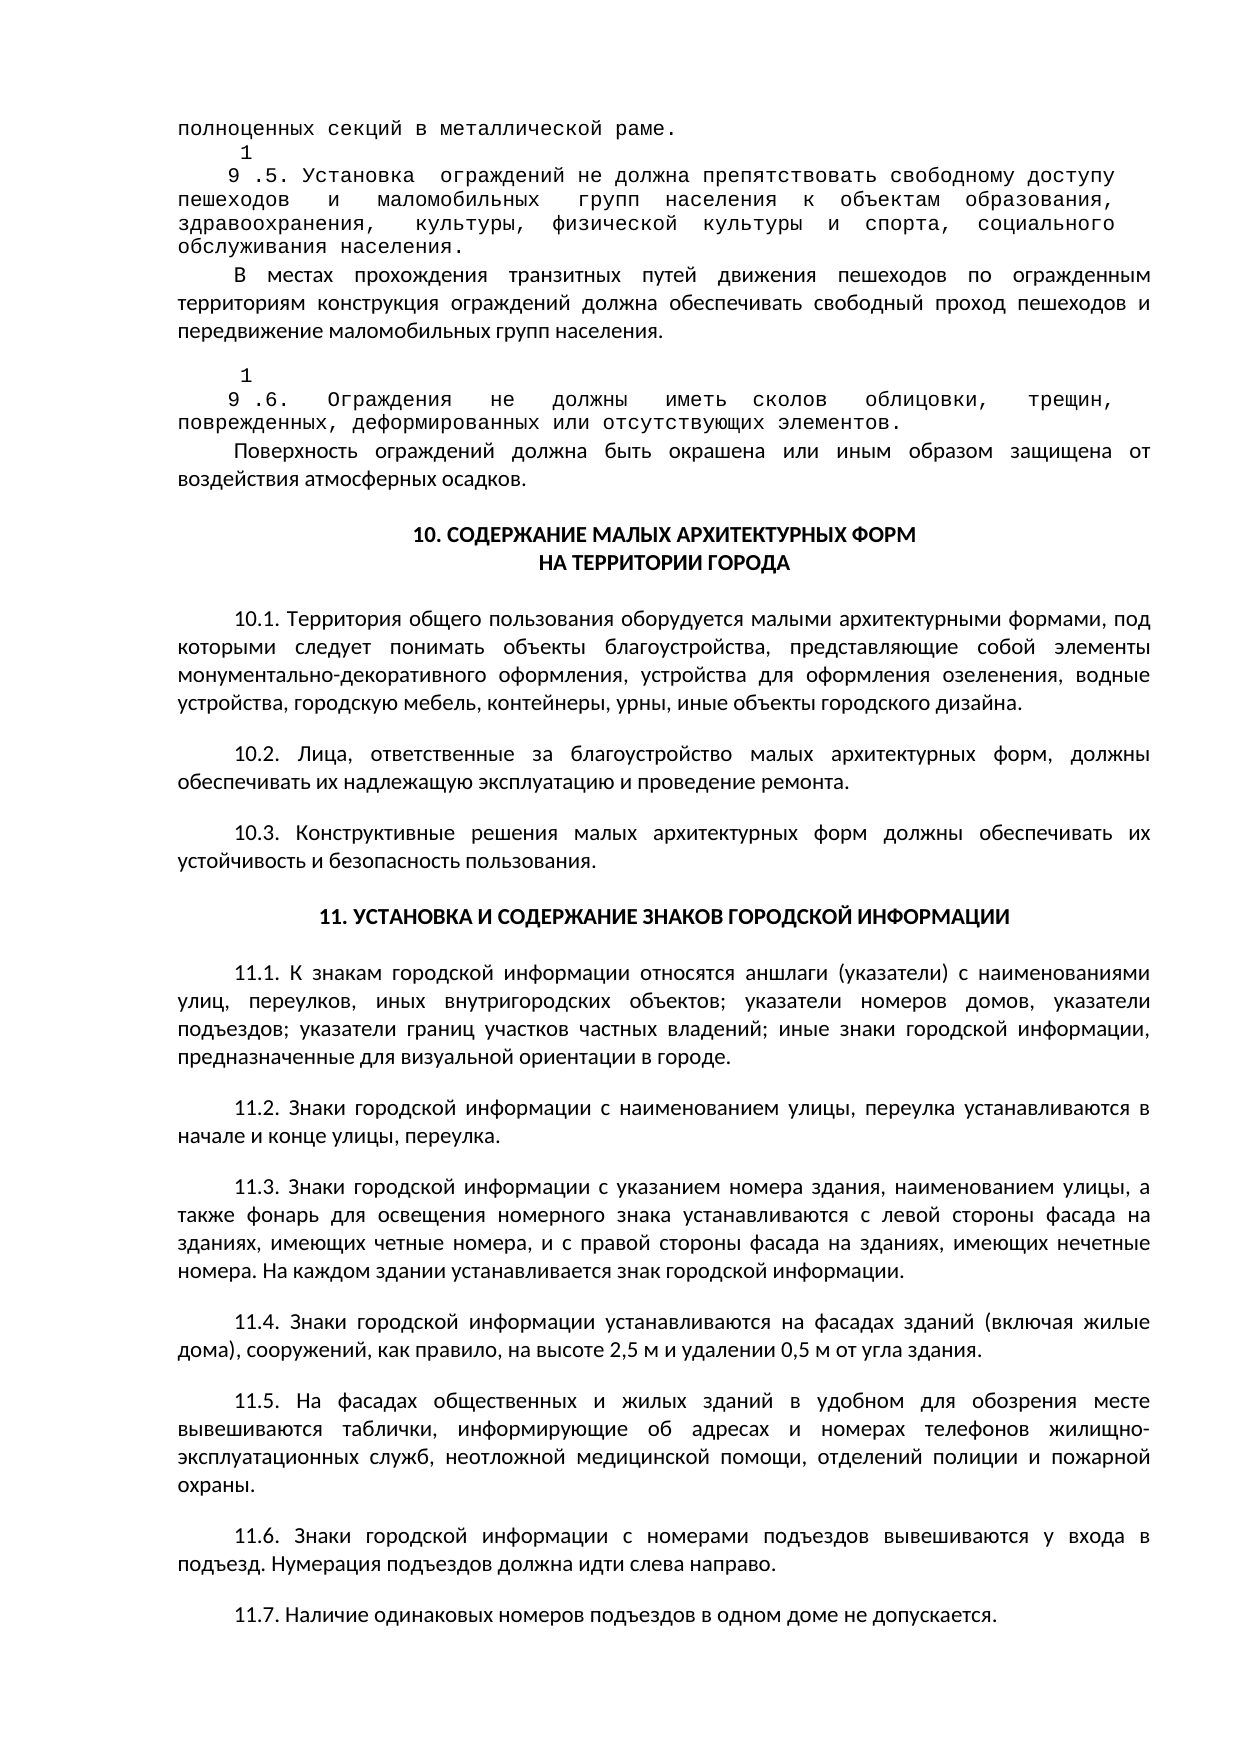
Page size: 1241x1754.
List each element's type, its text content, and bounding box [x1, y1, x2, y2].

text полноценных секций в металлической раме. [177, 118, 1152, 142]
text 11.4. Знаки городской информации устанавливаются на фасадах зданий (включая жилые дома), сооружений, как правило, на высоте 2,5 м и удалении 0,5 м от угла здания. [177, 1307, 1152, 1363]
text 10.3. Конструктивные решения малых архитектурных форм должны обеспечивать их устойчивость и безопасность пользования. [177, 818, 1152, 874]
text 11.5. На фасадах общественных и жилых зданий в удобном для обозрения месте вывешиваются таблички, информирующие об адресах и номерах телефонов жилищно-эксплуатационных служб, неотложной медицинской помощи, отделений полиции и пожарной охраны. [177, 1386, 1152, 1498]
text 11.6. Знаки городской информации с номерами подъездов вывешиваются у входа в подъезд. Нумерация подъездов должна идти слева направо. [177, 1521, 1152, 1577]
text поврежденных, деформированных или отсутствующих элементов. [177, 412, 1152, 436]
text 10.2. Лица, ответственные за благоустройство малых архитектурных форм, должны обеспечивать их надлежащую эксплуатацию и проведение ремонта. [177, 739, 1152, 795]
text 11.1. К знакам городской информации относятся аншлаги (указатели) с наименованиями улиц, переулков, иных внутригородских объектов; указатели номеров домов, указатели подъездов; указатели границ участков частных владений; иные знаки городской информации, предназначенные для визуальной ориентации в городе. [177, 958, 1152, 1070]
text обслуживания населения. [177, 236, 1152, 260]
text 9 .6. Ограждения не должны иметь сколов облицовки, трещин, [177, 388, 1152, 412]
text 11.2. Знаки городской информации с наименованием улицы, переулка устанавливаются в начале и конце улицы, переулка. [177, 1093, 1152, 1149]
text 11.7. Наличие одинаковых номеров подъездов в одном доме не допускается. [177, 1600, 1152, 1628]
text 11.3. Знаки городской информации с указанием номера здания, наименованием улицы, а также фонарь для освещения номерного знака устанавливаются с левой стороны фасада на зданиях, имеющих четные номера, и с правой стороны фасада на зданиях, имеющих нечетные номера. На каждом здании устанавливается знак городской информации. [177, 1172, 1152, 1284]
text здравоохранения, культуры, физической культуры и спорта, социального [177, 213, 1152, 236]
title 10. СОДЕРЖАНИЕ МАЛЫХ АРХИТЕКТУРНЫХ ФОРМ [177, 520, 1152, 548]
text 10.1. Территория общего пользования оборудуется малыми архитектурными формами, под которыми следует понимать объекты благоустройства, представляющие собой элементы монументально-декоративного оформления, устройства для оформления озеленения, водные устройства, городскую мебель, контейнеры, урны, иные объекты городского дизайна. [177, 604, 1152, 716]
title 11. УСТАНОВКА И СОДЕРЖАНИЕ ЗНАКОВ ГОРОДСКОЙ ИНФОРМАЦИИ [177, 902, 1152, 930]
text 9 .5. Установка ограждений не должна препятствовать свободному доступу [177, 165, 1152, 189]
text Поверхность ограждений должна быть окрашена или иным образом защищена от воздействия атмосферных осадков. [177, 436, 1152, 492]
title НА ТЕРРИТОРИИ ГОРОДА [177, 548, 1152, 576]
text В местах прохождения транзитных путей движения пешеходов по огражденным территориям конструкция ограждений должна обеспечивать свободный проход пешеходов и передвижение маломобильных групп населения. [177, 260, 1152, 344]
text пешеходов и маломобильных групп населения к объектам образования, [177, 189, 1152, 213]
text 1 [177, 365, 1152, 388]
text 1 [177, 142, 1152, 165]
